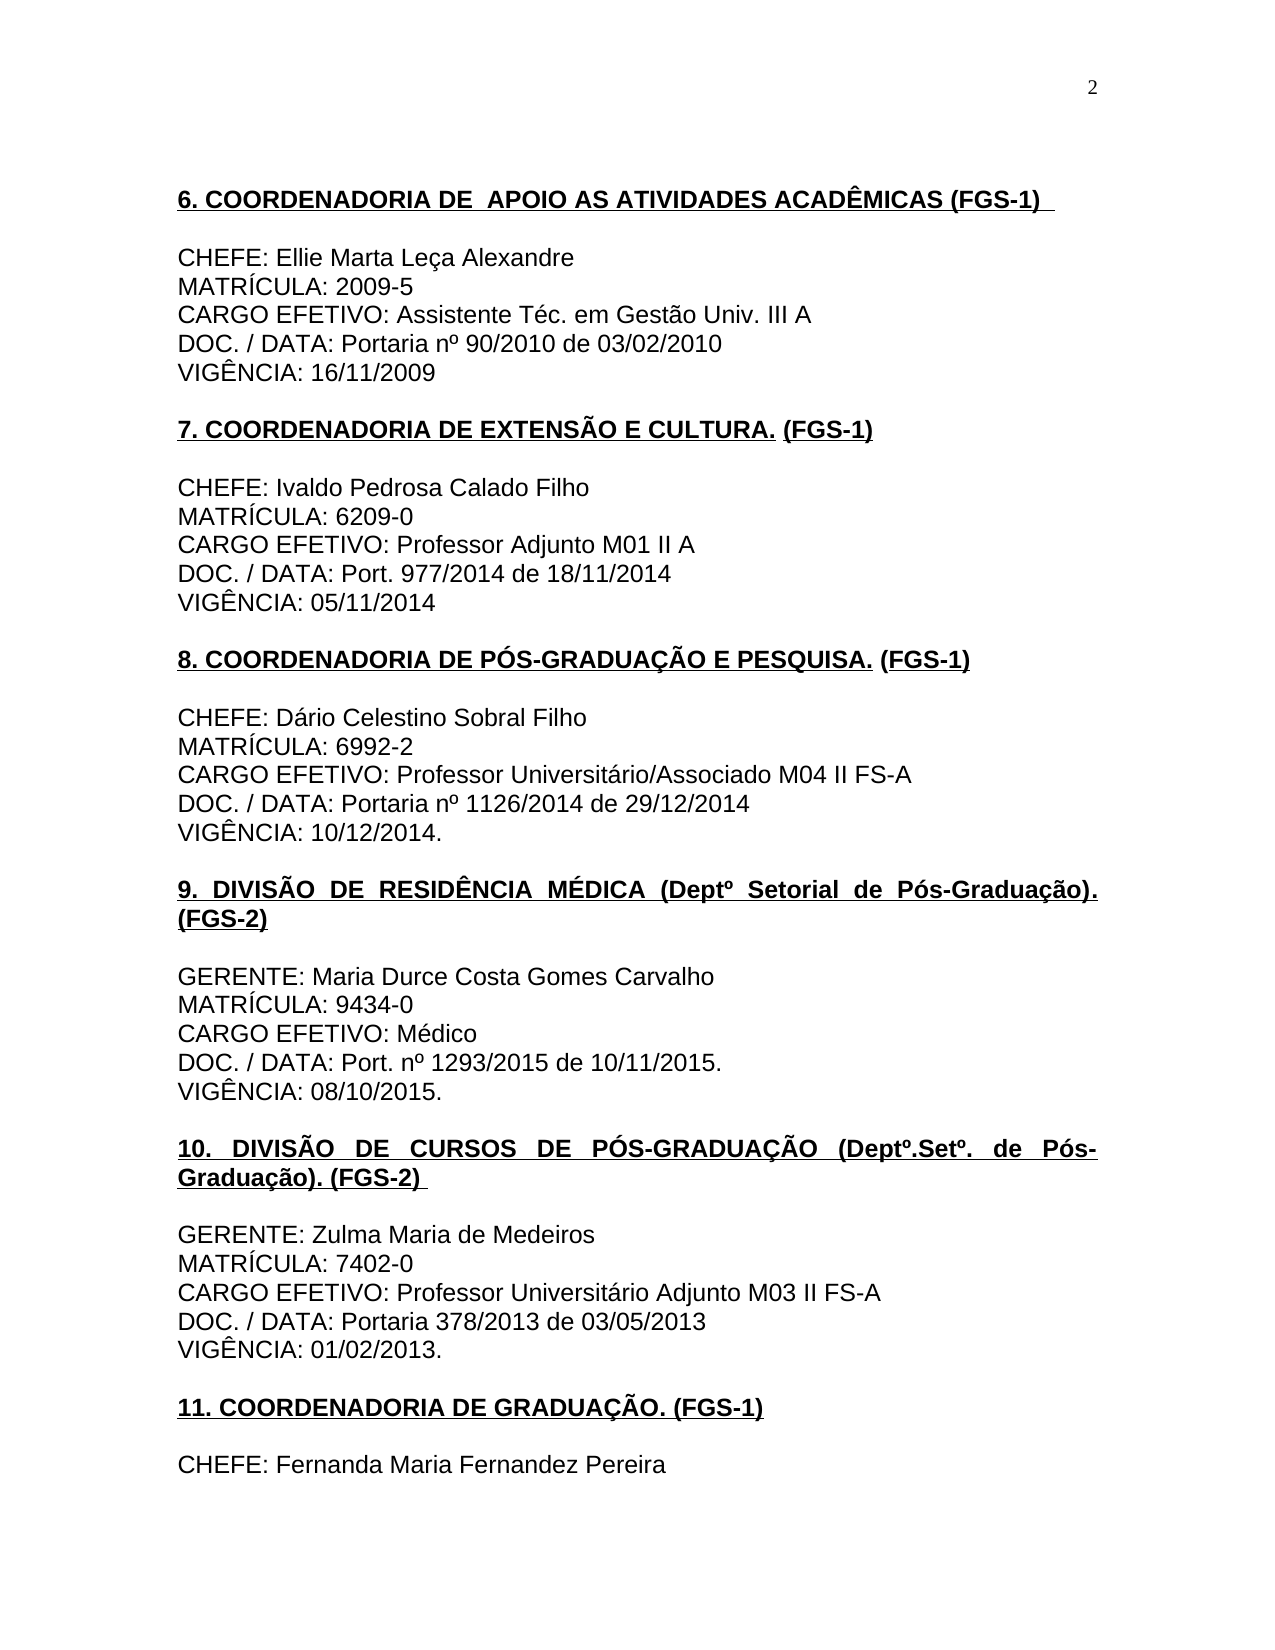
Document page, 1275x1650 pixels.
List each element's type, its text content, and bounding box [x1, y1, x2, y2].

text DOC. / DATA: Port. 977/2014 de 18/11/2014 [177, 559, 1098, 588]
text MATRÍCULA: 2009-5 [177, 272, 1098, 300]
text CHEFE: Ellie Marta Leça Alexandre [177, 243, 1098, 272]
text 11. COORDENADORIA DE GRADUAÇÃO. (FGS-1) [177, 1393, 1098, 1422]
text MATRÍCULA: 6992-2 [177, 732, 1098, 760]
text CHEFE: Dário Celestino Sobral Filho [177, 703, 1098, 732]
text CHEFE: Ivaldo Pedrosa Calado Filho [177, 473, 1098, 502]
text VIGÊNCIA: 08/10/2015. [177, 1077, 1098, 1105]
text 9. DIVISÃO DE RESIDÊNCIA MÉDICA (Deptº Setorial de Pós-Graduação). (FGS-2) [177, 901, 1098, 933]
text DOC. / DATA: Port. nº 1293/2015 de 10/11/2015. [177, 1048, 1098, 1077]
text 6. COORDENADORIA DE APOIO AS ATIVIDADES ACADÊMICAS (FGS-1) [177, 185, 1098, 214]
text GERENTE: Zulma Maria de Medeiros [177, 1220, 1098, 1249]
text CHEFE: Fernanda Maria Fernandez Pereira [177, 1450, 1098, 1479]
text 10. DIVISÃO DE CURSOS DE PÓS-GRADUAÇÃO (Deptº.Setº. de Pós-Graduação). (FGS-2) [177, 1134, 1098, 1159]
text VIGÊNCIA: 05/11/2014 [177, 588, 1098, 617]
text GERENTE: Maria Durce Costa Gomes Carvalho [177, 962, 1098, 990]
text CARGO EFETIVO: Professor Adjunto M01 II A [177, 530, 1098, 559]
text 8. COORDENADORIA DE PÓS-GRADUAÇÃO E PESQUISA. (FGS-1) [177, 645, 1098, 674]
text CARGO EFETIVO: Médico [177, 1019, 1098, 1048]
text VIGÊNCIA: 10/12/2014. [177, 818, 1098, 847]
text DOC. / DATA: Portaria nº 1126/2014 de 29/12/2014 [177, 789, 1098, 818]
text 10. DIVISÃO DE CURSOS DE PÓS-GRADUAÇÃO (Deptº.Setº. de Pós-Graduação). (FGS-2) [177, 1160, 1098, 1192]
text 9. DIVISÃO DE RESIDÊNCIA MÉDICA (Deptº Setorial de Pós-Graduação). (FGS-2) [177, 875, 1098, 900]
text VIGÊNCIA: 01/02/2013. [177, 1335, 1098, 1364]
text DOC. / DATA: Portaria nº 90/2010 de 03/02/2010 [177, 329, 1098, 358]
text CARGO EFETIVO: Professor Universitário/Associado M04 II FS-A [177, 760, 1098, 789]
text MATRÍCULA: 9434-0 [177, 990, 1098, 1019]
text CARGO EFETIVO: Assistente Téc. A [177, 300, 1098, 329]
text MATRÍCULA: 7402-0 [177, 1249, 1098, 1278]
text 7. COORDENADORIA DE EXTENSÃO E CULTURA. (FGS-1) [177, 415, 1098, 444]
text MATRÍCULA: 6209-0 [177, 502, 1098, 530]
text CARGO EFETIVO: Professor Universitário Adjunto M03 II FS-A [177, 1278, 1098, 1307]
text VIGÊNCIA: 16/11/2009 [177, 358, 1098, 387]
text DOC. / DATA: Portaria 378/2013 de 03/05/2013 [177, 1307, 1098, 1335]
